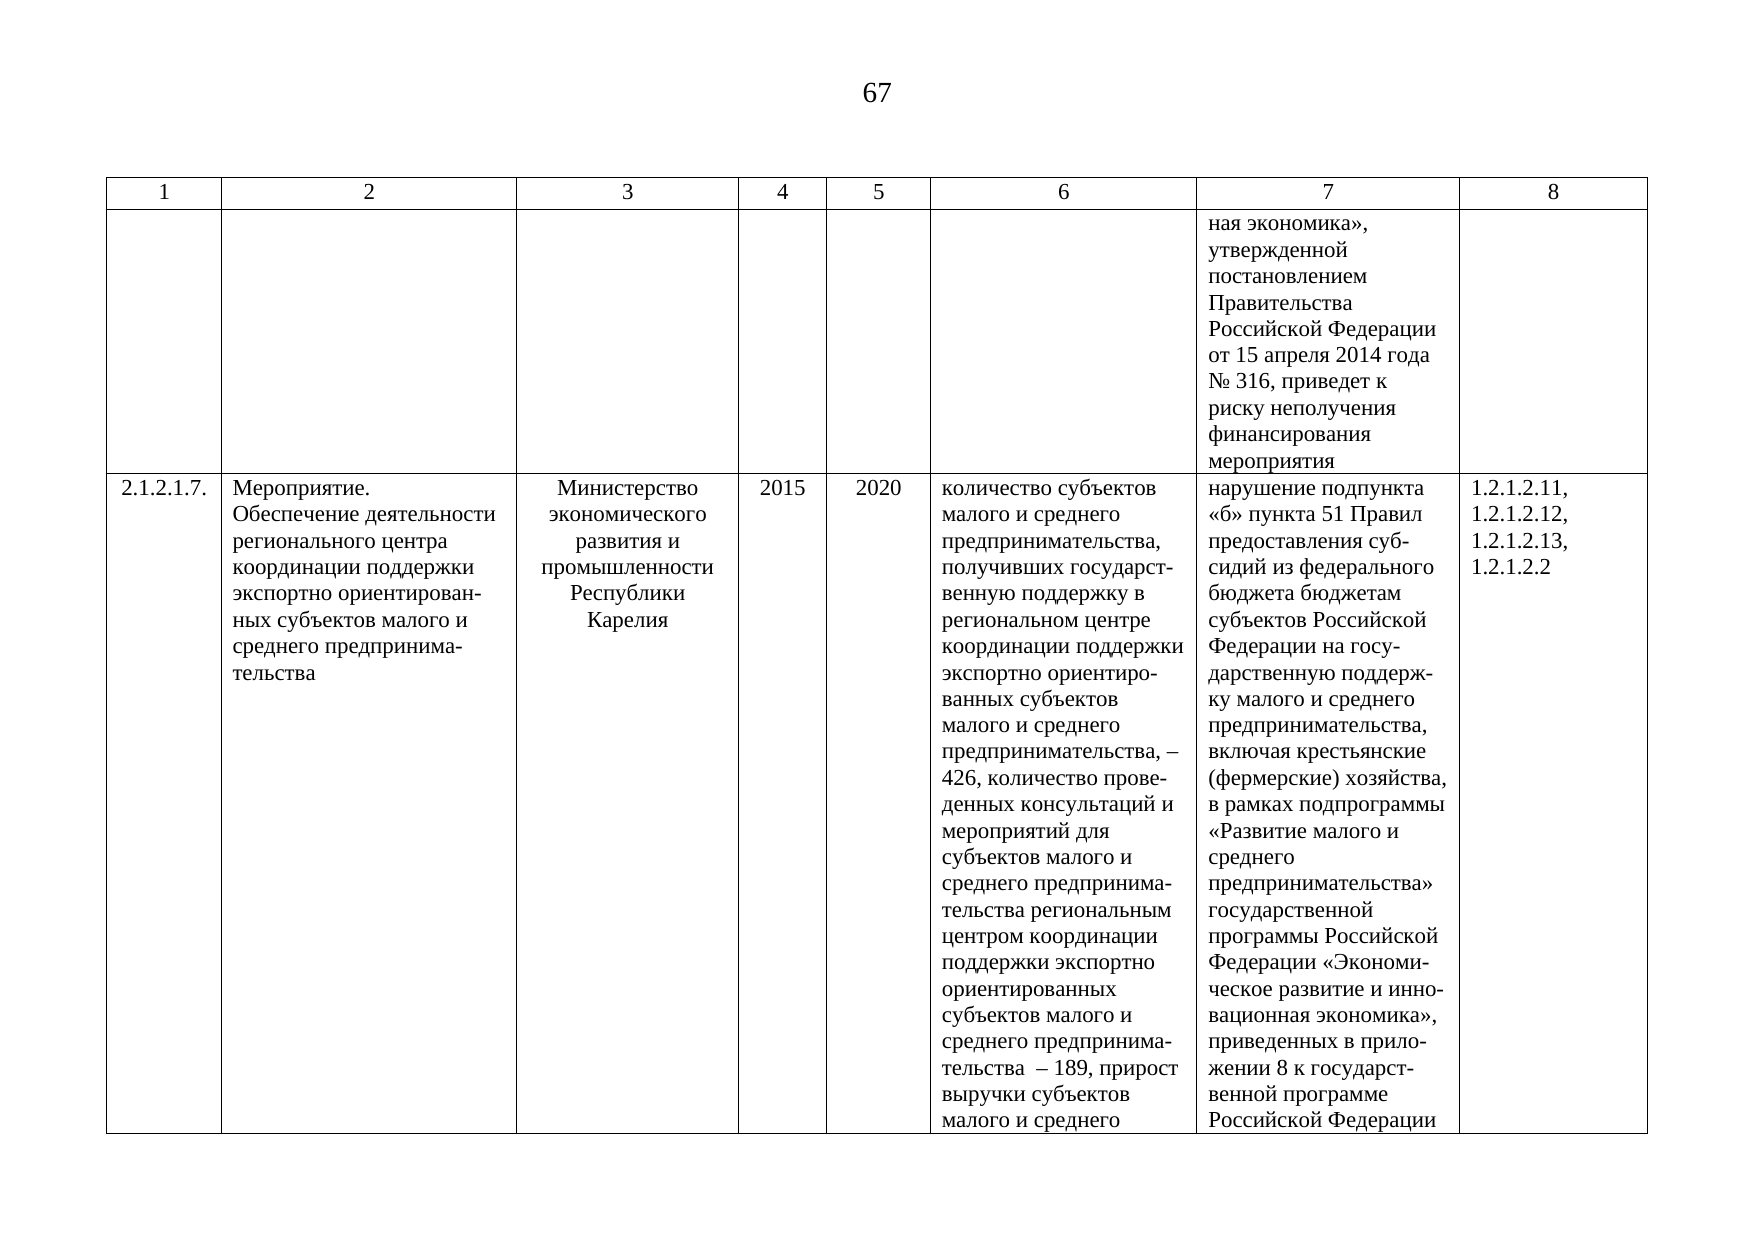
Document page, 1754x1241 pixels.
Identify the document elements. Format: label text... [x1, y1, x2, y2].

table_header 1 [107, 178, 221, 208]
table_header 6 [931, 178, 1196, 208]
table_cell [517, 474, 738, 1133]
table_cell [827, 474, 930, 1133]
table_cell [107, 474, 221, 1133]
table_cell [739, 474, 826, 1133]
table_header 3 [517, 178, 738, 208]
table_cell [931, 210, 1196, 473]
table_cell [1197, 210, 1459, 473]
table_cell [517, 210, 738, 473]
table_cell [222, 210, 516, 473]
table_header 8 [1460, 178, 1647, 208]
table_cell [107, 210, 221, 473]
table_header 5 [827, 178, 930, 208]
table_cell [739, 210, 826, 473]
table_header 2 [222, 178, 516, 208]
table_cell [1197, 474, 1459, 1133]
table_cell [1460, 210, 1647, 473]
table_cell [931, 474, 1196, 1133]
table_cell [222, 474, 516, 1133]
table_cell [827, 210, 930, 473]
table_header 4 [739, 178, 826, 208]
table_header 7 [1197, 178, 1459, 208]
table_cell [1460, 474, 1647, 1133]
